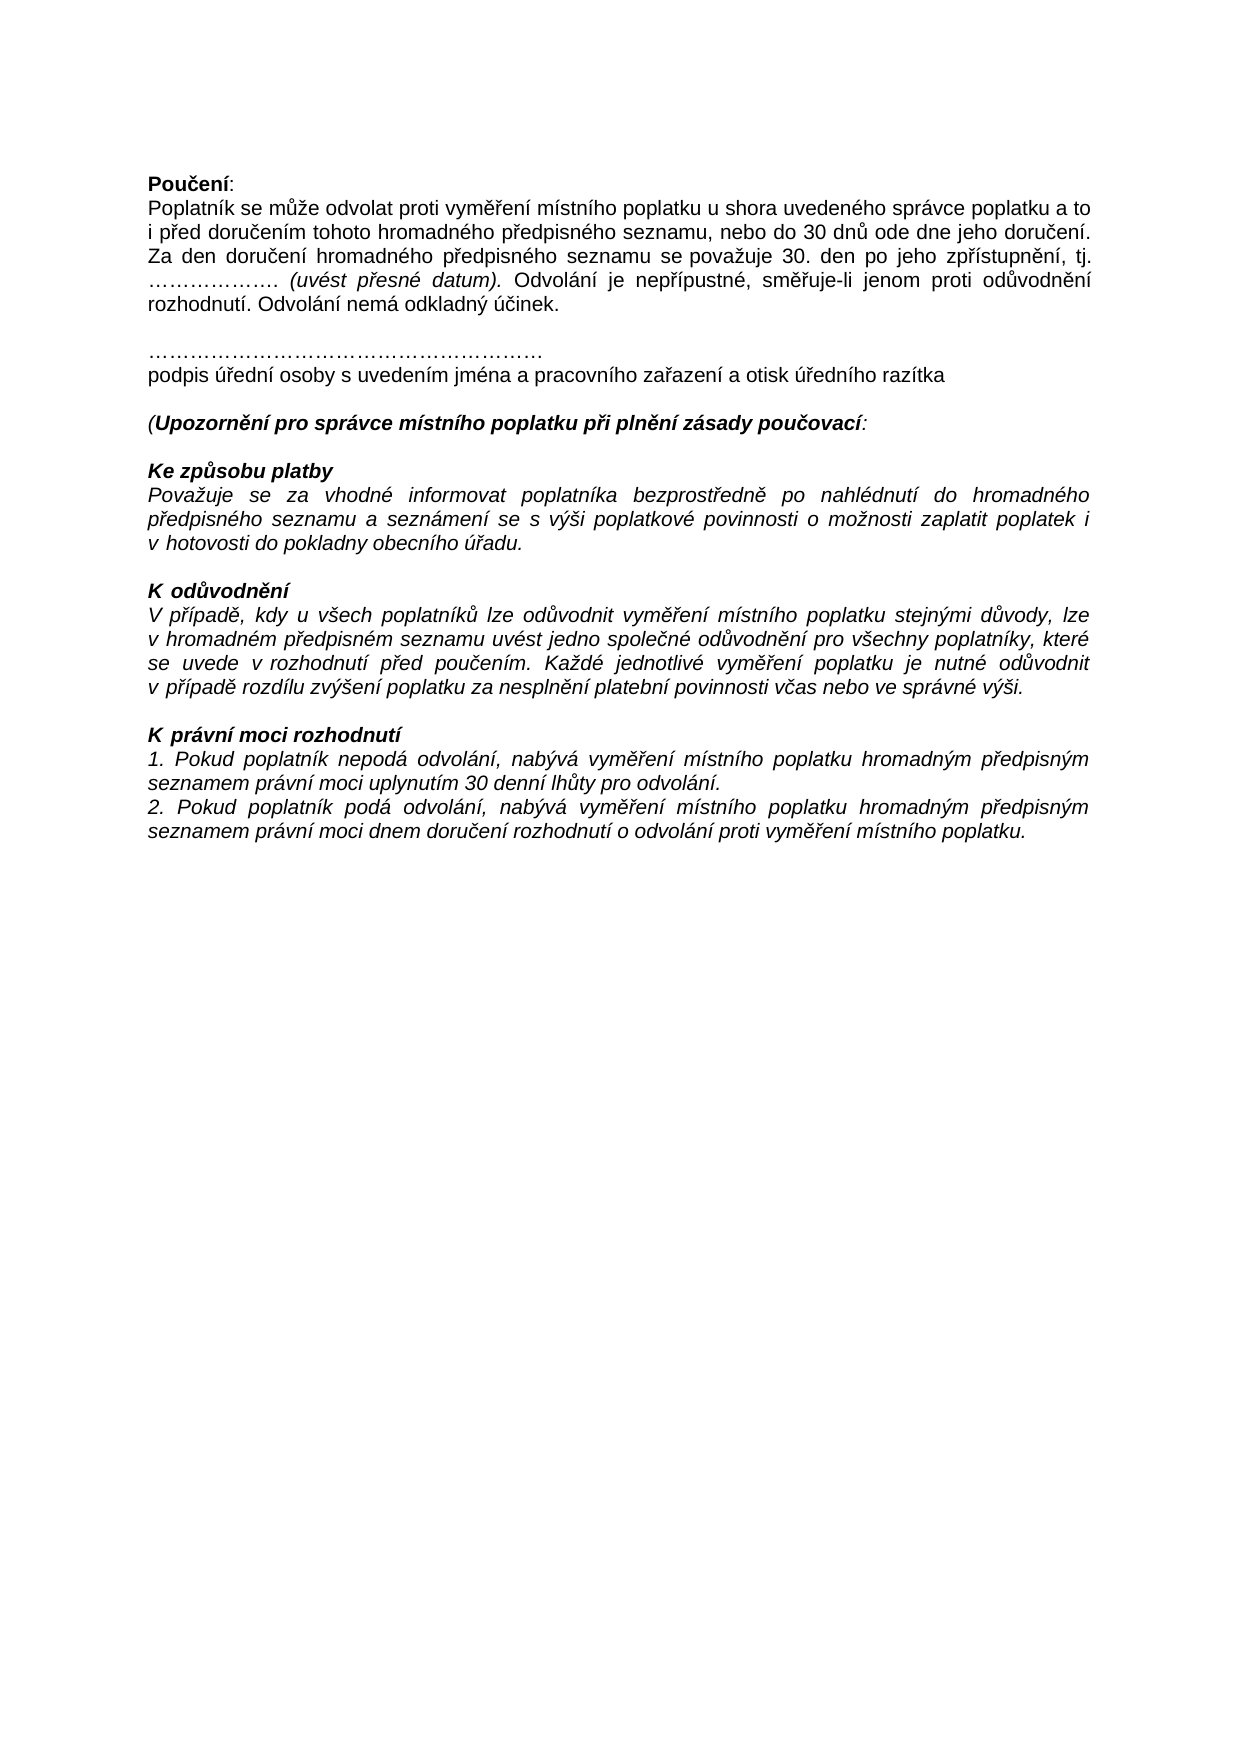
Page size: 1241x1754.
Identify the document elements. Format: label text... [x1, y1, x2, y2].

text Poplatník se může odvolat proti vyměření místního poplatku u shora uvedeného správce poplatku a to i před doručením tohoto hromadného předpisného seznamu, nebo do 30 dnů ode dne jeho doručení. Za den doručení hromadného předpisného seznamu se považuje 30. den po jeho zpřístupnění, tj. ………………. (uvést přesné datum). Odvolání je nepřípustné, směřuje-li jenom proti odůvodnění rozhodnutí. Odvolání nemá odkladný účinek. [148, 196, 1093, 315]
text V případě, kdy u všech poplatníků lze odůvodnit vyměření místního poplatku stejnými důvody, lze v hromadném předpisném seznamu uvést jedno společné odůvodnění pro všechny poplatníky, které se uvede v rozhodnutí před poučením. Každé jednotlivé vyměření poplatku je nutné odůvodnit v případě rozdílu zvýšení poplatku za nesplnění platební povinnosti včas nebo ve správné výši. [148, 603, 1093, 699]
text 1. Pokud poplatník nepodá odvolání, nabývá vyměření místního poplatku hromadným předpisným seznamem právní moci uplynutím 30 denní lhůty pro odvolání. [148, 747, 1093, 794]
text Ke způsobu platby [148, 459, 1093, 483]
text K odůvodnění [148, 579, 1093, 603]
text 2. Pokud poplatník podá odvolání, nabývá vyměření místního poplatku hromadným předpisným seznamem právní moci dnem doručení rozhodnutí o odvolání proti vyměření místního poplatku. [148, 794, 1093, 842]
text Považuje se za vhodné informovat poplatníka bezprostředně po nahlédnutí do hromadného předpisného seznamu a seznámení se s výši poplatkové povinnosti o možnosti zaplatit poplatek i v hotovosti do pokladny obecního úřadu. [148, 483, 1093, 555]
text Poučení: [148, 172, 1093, 196]
text (Upozornění pro správce místního poplatku při plnění zásady poučovací: [148, 411, 1093, 435]
text ………………………………………………… [148, 339, 1093, 363]
text podpis úřední osoby s uvedením jména a pracovního zařazení a otisk úředního razítka [148, 363, 1093, 387]
text K právní moci rozhodnutí [148, 723, 1093, 747]
